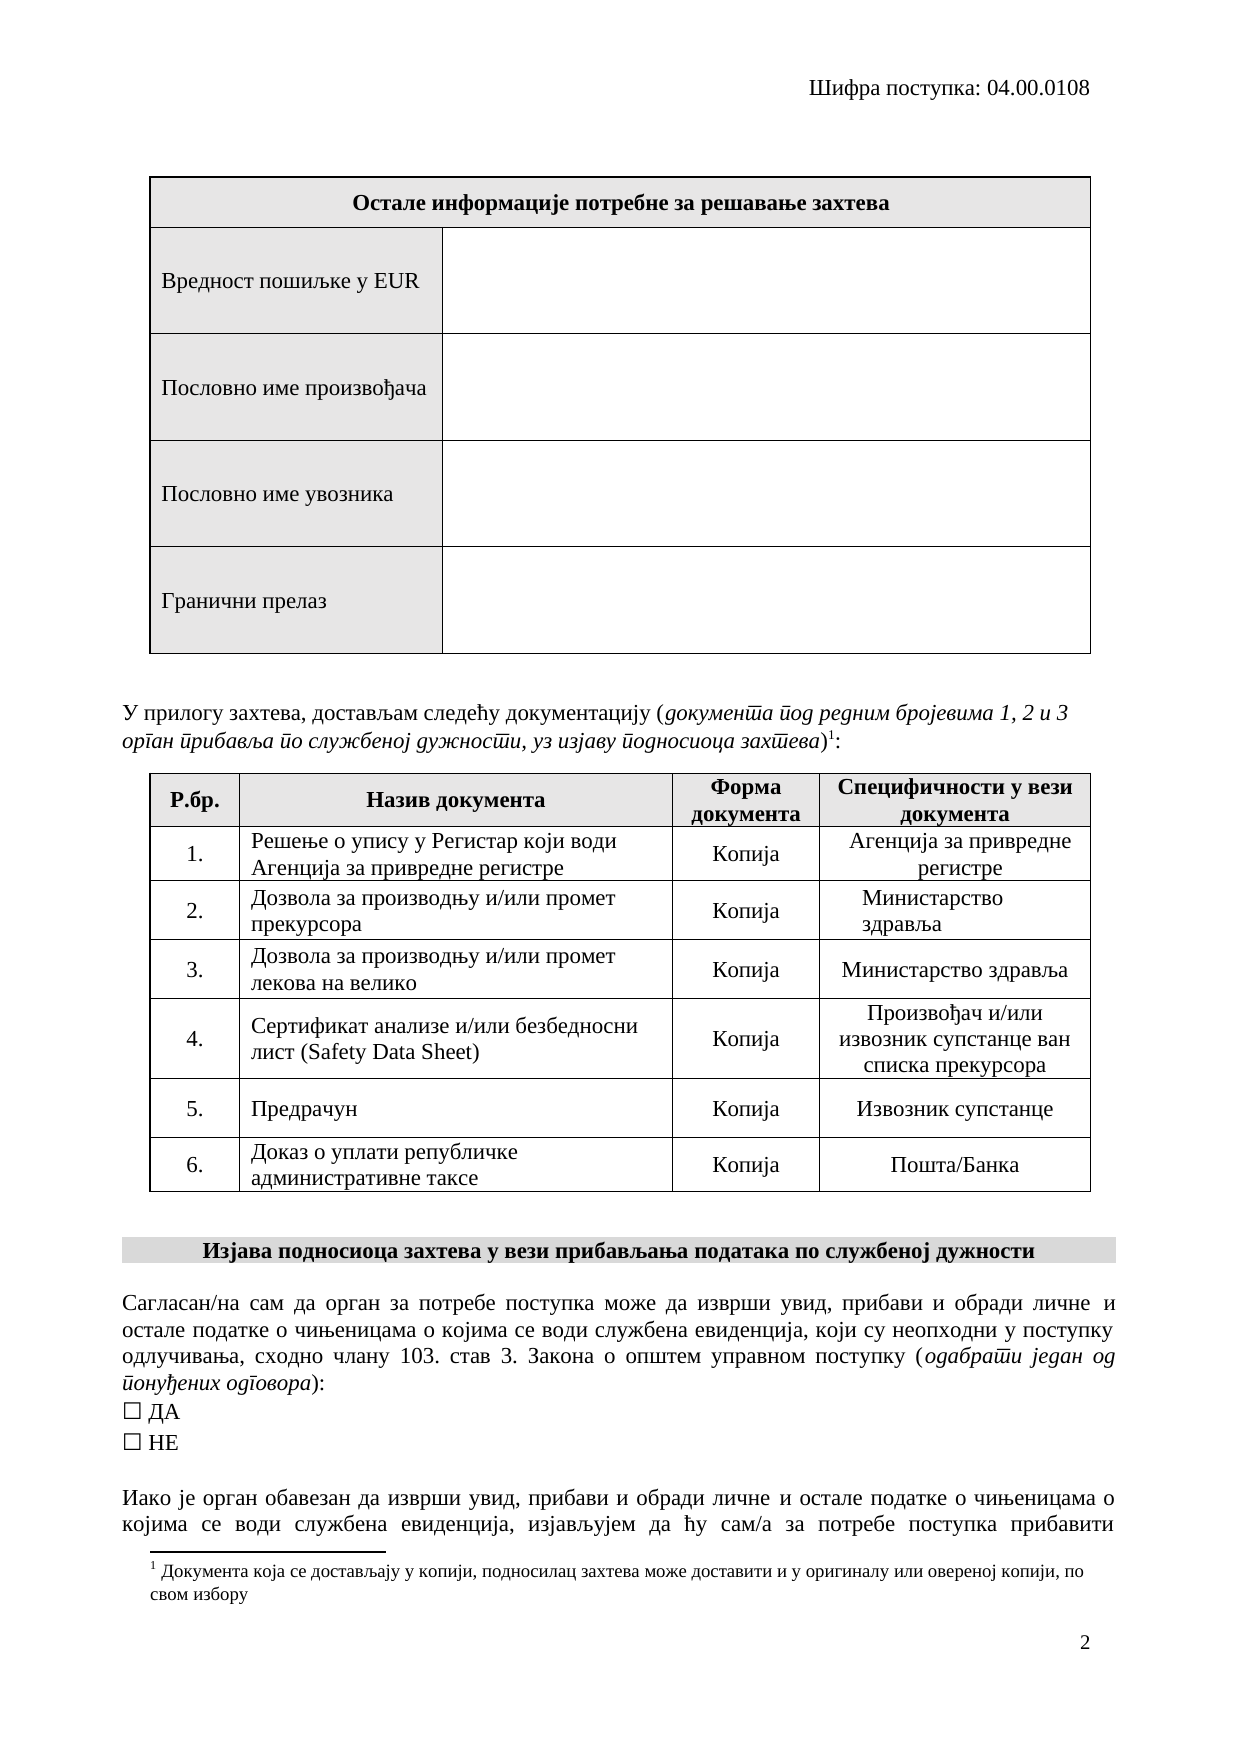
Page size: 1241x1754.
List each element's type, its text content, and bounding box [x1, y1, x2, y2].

table_header Специфичности у вези документа [820, 774, 1090, 826]
table_cell Предрачун [240, 1079, 672, 1137]
table_cell Копија [673, 1079, 819, 1137]
table_cell 6. [151, 1138, 239, 1191]
table_header Р.бр. [151, 774, 239, 826]
text НЕ [122, 1426, 1116, 1457]
table_header Назив документа [240, 774, 672, 826]
table_cell [443, 334, 1090, 440]
table_header Остале информације потребне за решавање захтева [151, 178, 1090, 227]
table_cell Произвођач и/или извозник супстанце ван списка прекурсора [820, 999, 1090, 1078]
text Сагласан/на сам да орган за потребе поступка може да изврши увид, прибави и обради личне и остале податке о чињеницама о којима се води службена евиденција, који су неопходни у поступку одлучивања, сходно члану 103. став 3. Закона о општем управном поступку (одабрати један од понуђених одговора): [122, 1289, 1116, 1395]
table_cell [443, 547, 1090, 653]
table_cell Копија [673, 1138, 819, 1191]
table_cell Решење о упису у Регистар који води Агенција за привредне регистре [240, 827, 672, 880]
table_cell Гранични прелаз [151, 547, 442, 653]
table_cell Министарство здравља [820, 940, 1090, 998]
table_cell Копија [673, 827, 819, 880]
table_cell Агенција за привредне регистре [820, 827, 1090, 880]
table_cell Вредност пошиљке у EUR [151, 228, 442, 333]
table_cell [443, 228, 1090, 333]
table_cell 2. [151, 881, 239, 939]
text У прилогу захтева, достављам следећу документацију (документа под редним бројевима 1, 2 и 3 орган прибавља по службеној дужности, уз изјаву подносиоца захтева): [122, 699, 1125, 754]
table_cell Министарство здравља [820, 881, 1090, 939]
table_cell Пословно име увозника [151, 441, 442, 546]
table_cell [443, 441, 1090, 546]
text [122, 1484, 1116, 1536]
table_cell Дозвола за производњу и/или промет прекурсора [240, 881, 672, 939]
text Изјава подносиоца захтева у вези прибављања података по службеној дужности [122, 1237, 1116, 1263]
table_cell Пошта/Банка [820, 1138, 1090, 1191]
table_cell 4. [151, 999, 239, 1078]
table_cell Копија [673, 940, 819, 998]
table_cell Дозвола за производњу и/или промет лекова на велико [240, 940, 672, 998]
table_cell 3. [151, 940, 239, 998]
table_cell Извозник супстанце [820, 1079, 1090, 1137]
table_cell 1. [151, 827, 239, 880]
table_cell Копија [673, 999, 819, 1078]
text ДА [122, 1395, 1116, 1426]
table_cell 5. [151, 1079, 239, 1137]
table_cell Сертификат анализе и/или безбедносни лист (Safety Data Sheet) [240, 999, 672, 1078]
table_cell Пословно име произвођача [151, 334, 442, 440]
table_cell Доказ о уплати републичке административне таксе [240, 1138, 672, 1191]
table_cell Копија [673, 881, 819, 939]
table_header Форма документа [673, 774, 819, 826]
